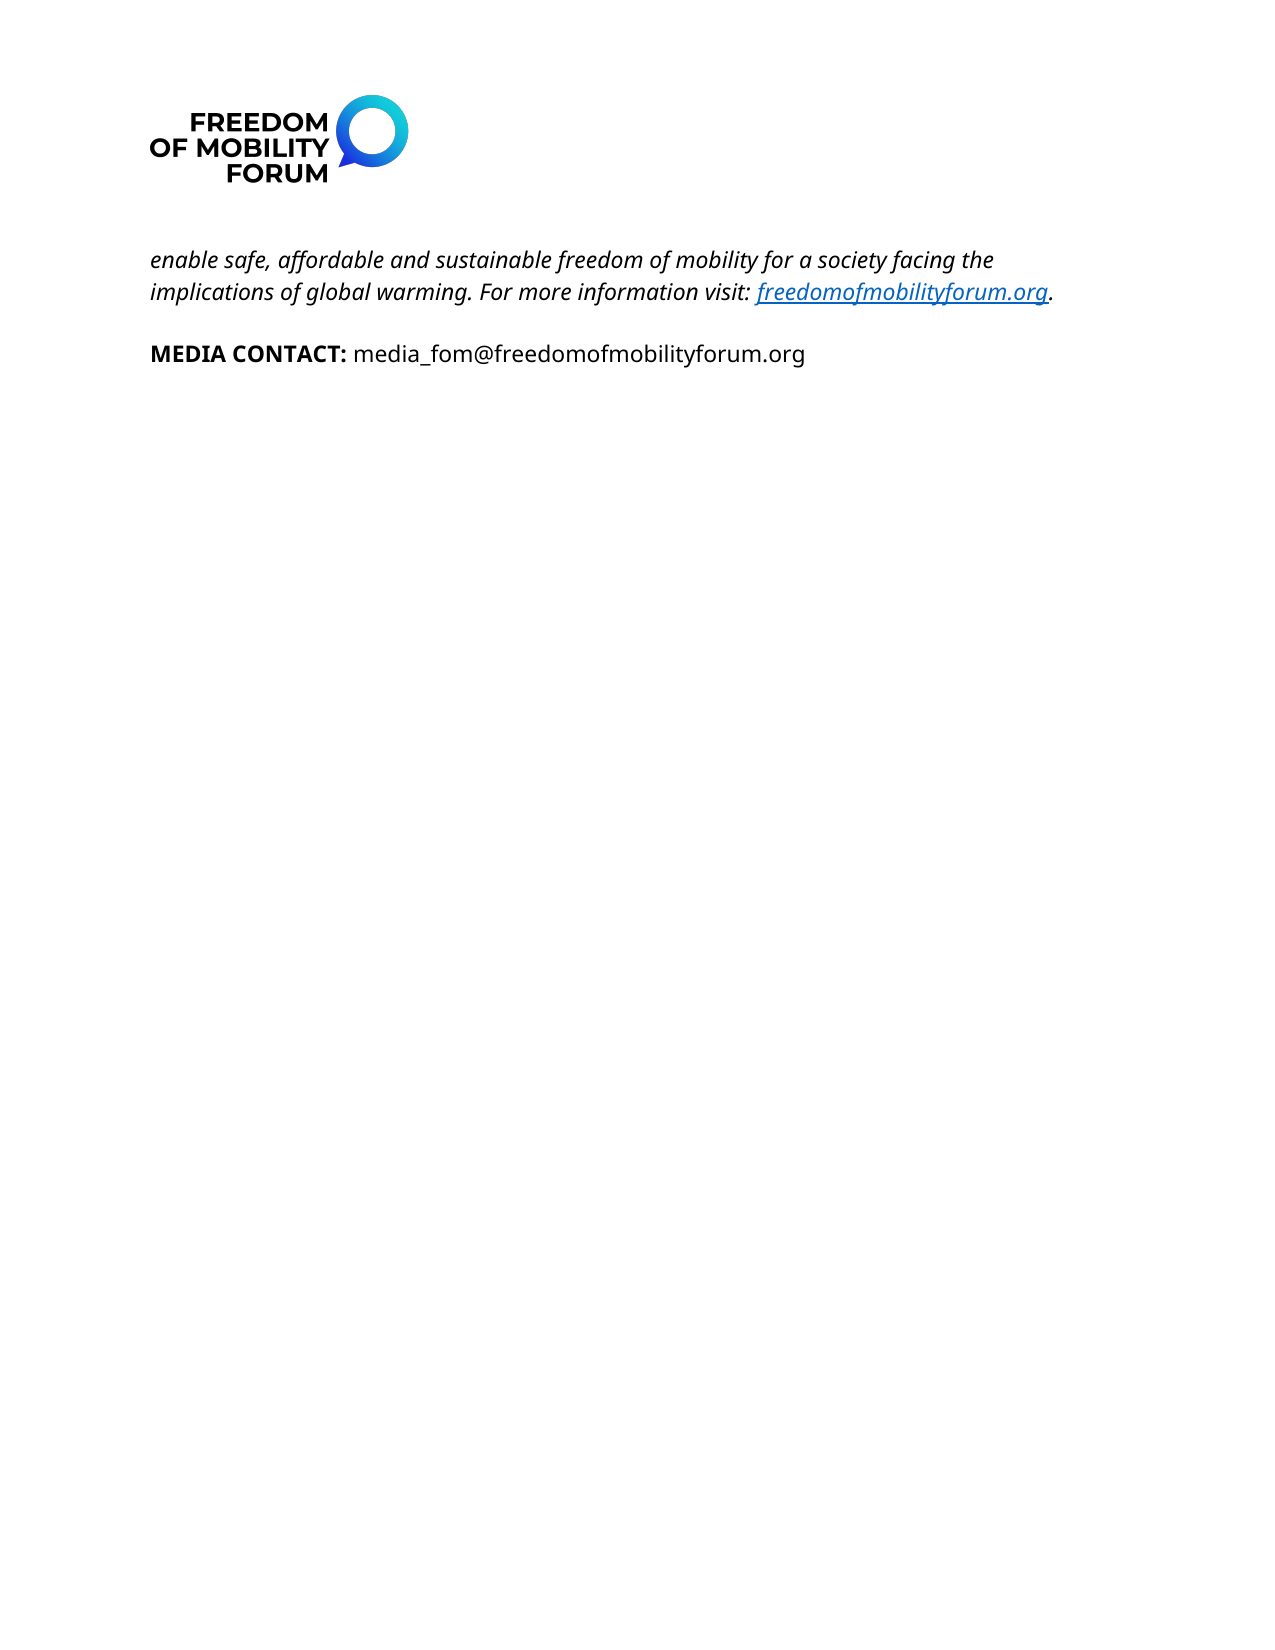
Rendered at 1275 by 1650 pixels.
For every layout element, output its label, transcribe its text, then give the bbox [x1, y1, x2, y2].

text MEDIA CONTACT: media_fom@freedomofmobilityforum.org [150, 338, 1125, 369]
picture [121, 66, 437, 224]
